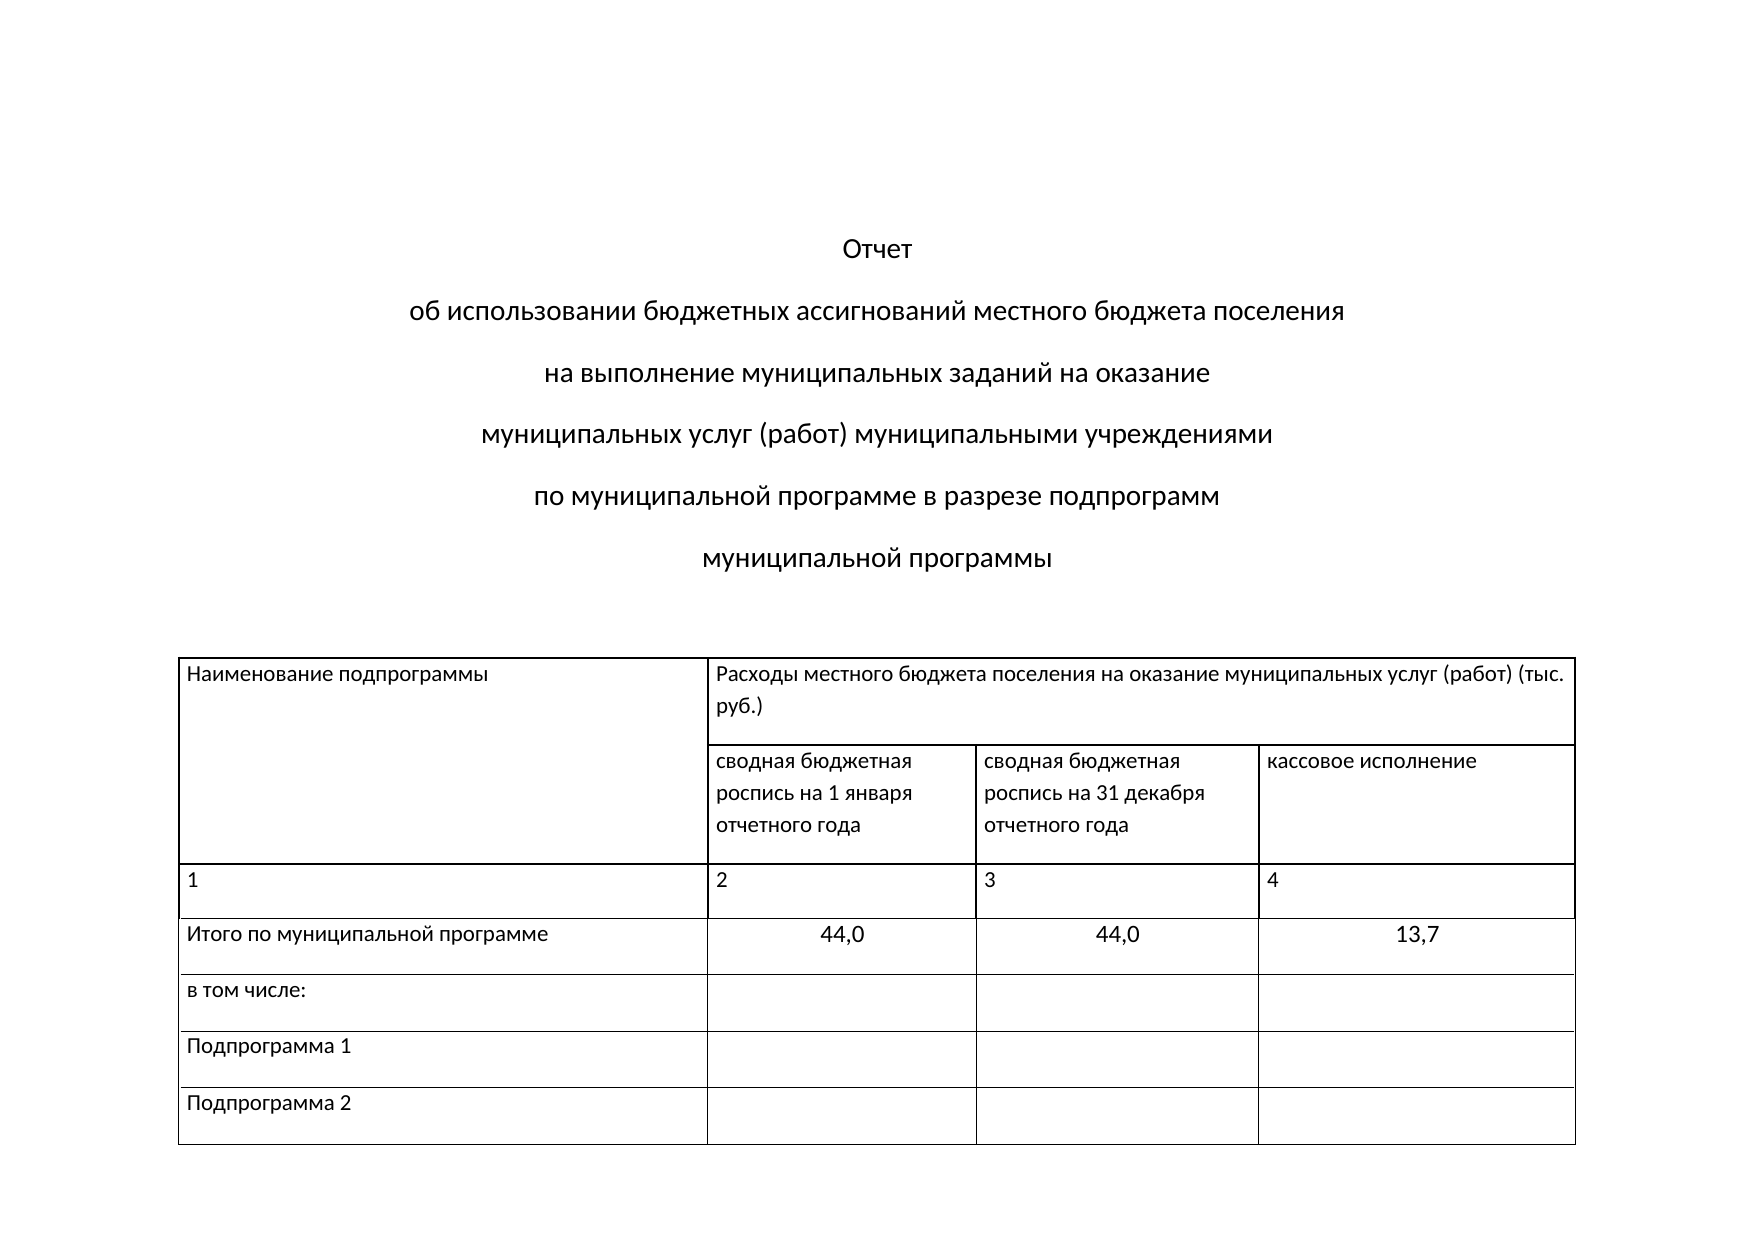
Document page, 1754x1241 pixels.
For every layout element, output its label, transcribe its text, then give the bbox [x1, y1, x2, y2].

table_cell 2 [709, 865, 975, 918]
table_cell 3 [977, 865, 1258, 918]
text муниципальных услуг (работ) муниципальными учреждениями [118, 416, 1636, 451]
text Отчет [118, 230, 1636, 266]
table_cell 13,7 [1259, 919, 1575, 974]
table_cell Итого по муниципальной программе [179, 919, 707, 974]
table_cell [708, 975, 976, 1031]
table_cell сводная бюджетная роспись на 1 января отчетного года [709, 746, 975, 863]
table_cell в том числе: [179, 974, 707, 1031]
table_cell 4 [1260, 865, 1574, 918]
table_header Наименование подпрограммы [180, 659, 707, 863]
table_cell 44,0 [977, 919, 1258, 974]
text на выполнение муниципальных заданий на оказание [118, 354, 1636, 389]
text об использовании бюджетных ассигнований местного бюджета поселения [118, 292, 1636, 328]
table_cell Подпрограмма 1 [179, 1031, 707, 1087]
table_cell [977, 975, 1258, 1031]
table_cell 44,0 [708, 919, 976, 974]
text муниципальной программы [118, 539, 1636, 575]
table_cell [977, 1032, 1258, 1087]
table_cell [977, 1088, 1258, 1144]
table_cell [1259, 974, 1575, 1031]
text по муниципальной программе в разрезе подпрограмм [118, 477, 1636, 513]
table_cell [708, 1088, 976, 1144]
table_cell Подпрограмма 2 [179, 1087, 707, 1144]
table_cell [1259, 1087, 1575, 1144]
table_cell [708, 1032, 976, 1087]
table_cell [1259, 1031, 1575, 1087]
table_header Расходы местного бюджета поселения на оказание муниципальных услуг (работ) (тыс. руб.) [709, 659, 1574, 744]
table_cell 1 [180, 865, 707, 918]
table_cell сводная бюджетная роспись на 31 декабря отчетного года [977, 746, 1258, 863]
table_cell кассовое исполнение [1260, 746, 1574, 863]
